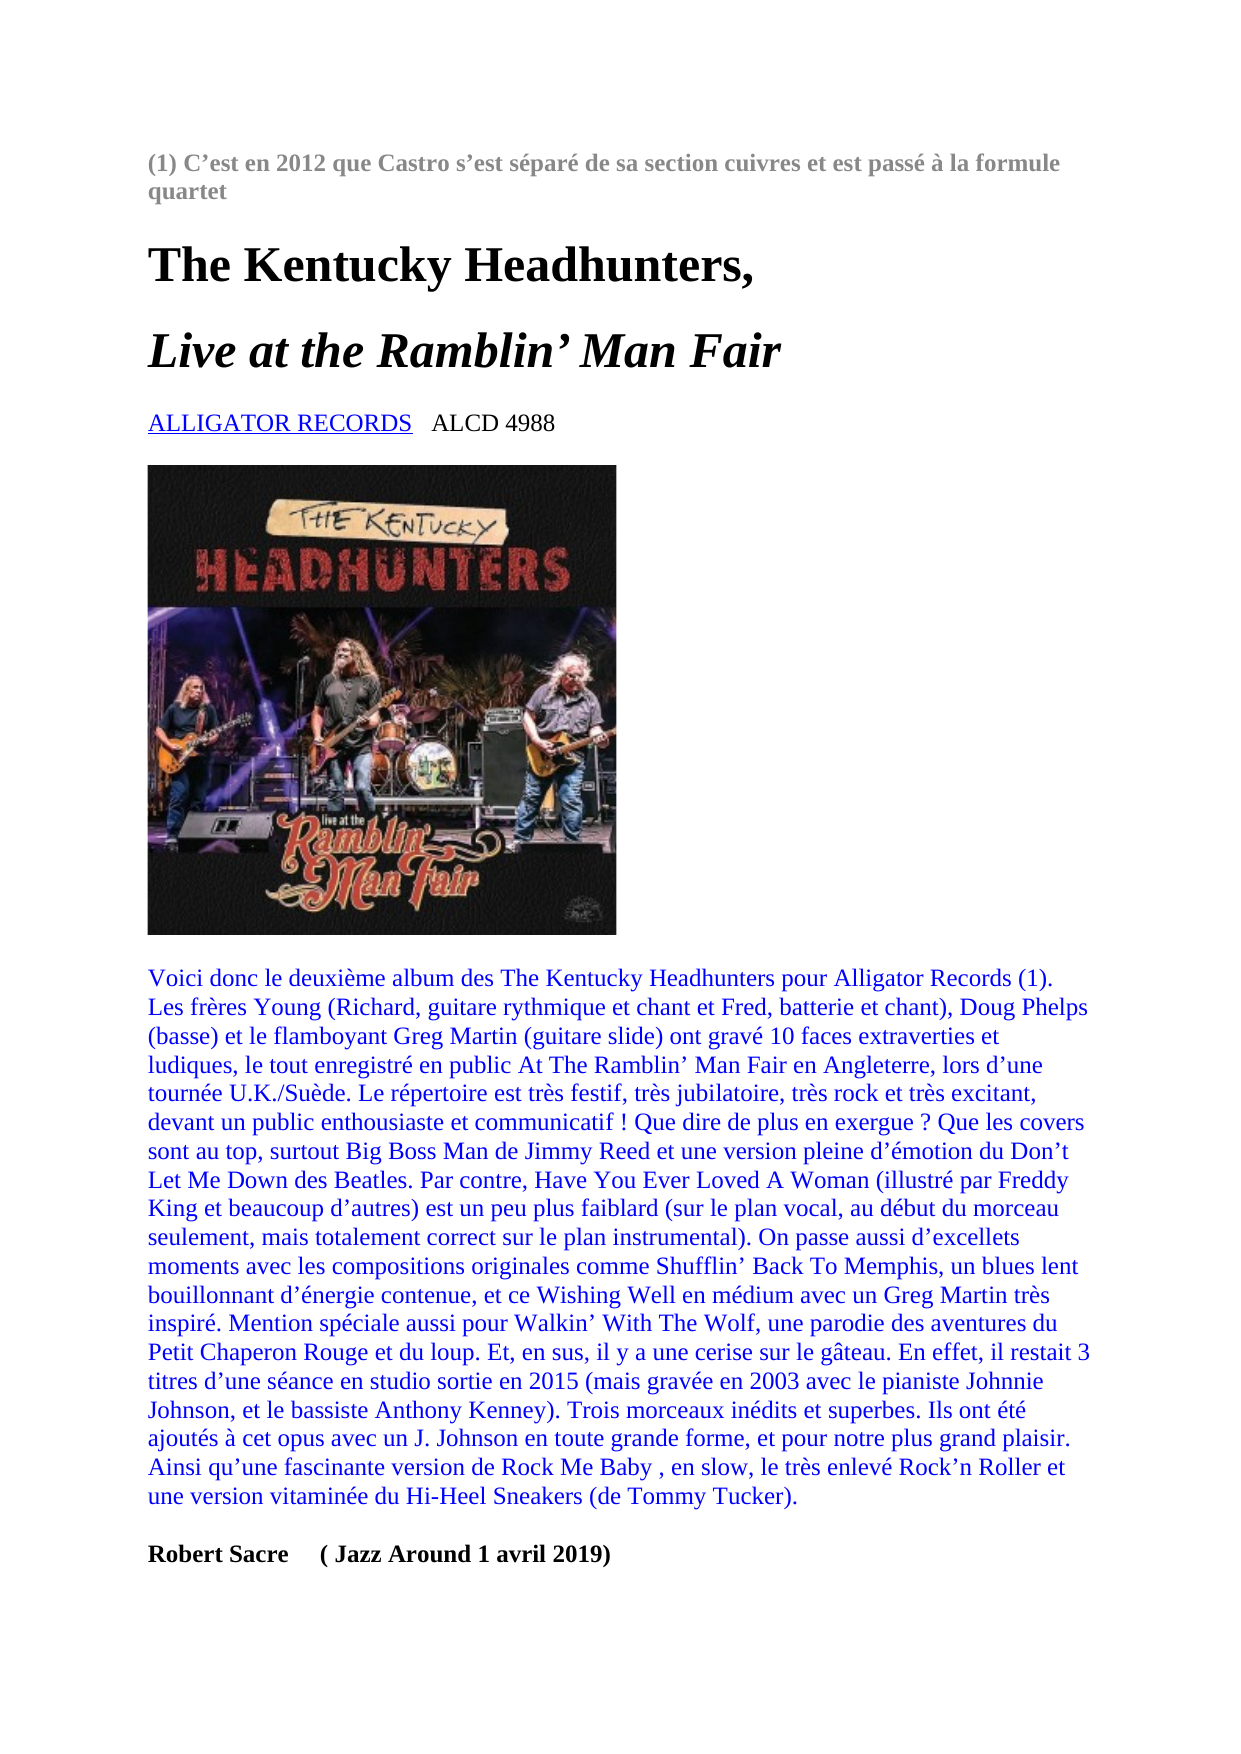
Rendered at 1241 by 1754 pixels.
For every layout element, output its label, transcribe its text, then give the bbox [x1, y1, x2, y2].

text ALLIGATOR RECORDS ALCD 4988 [148, 408, 1093, 436]
picture [147, 465, 617, 935]
text Robert Sacre ( Jazz Around 1 avril 2019) [148, 1539, 1093, 1568]
subtitle The Kentucky Headhunters, [148, 234, 1093, 292]
text Voici donc le deuxième album des The Kentucky Headhunters pour Alligator Records (1). Les frères Young (Richard, guitare rythmique et chant et Fred, batterie et chant), Doug Phelps (basse) et le flamboyant Greg Martin (guitare slide) ont gravé 10 faces extraverties et ludiques, le tout enregistré en public At The Ramblin’ Man Fair en Angleterre, lors d’une tournée U.K./Suède. Le répertoire est très festif, très jubilatoire, très rock et très excitant, devant un public enthousiaste et communicatif ! Que dire de plus en exergue ? Que les covers sont au top, surtout Big Boss Man de Jimmy Reed et une version pleine d’émotion du Don’t Let Me Down des Beatles. Par contre, Have You Ever Loved A Woman (illustré par Freddy King et beaucoup d’autres) est un peu plus faiblard (sur le plan vocal, au début du morceau seulement, mais totalement correct sur le plan instrumental). On passe aussi d’excellets moments avec les compositions originales comme Shufflin’ Back To Memphis, un blues lent bouillonnant d’énergie contenue, et ce Wishing Well en médium avec un Greg Martin très inspiré. Mention spéciale aussi pour Walkin’ With The Wolf, une parodie des aventures du Petit Chaperon Rouge et du loup. Et, en sus, il y a une cerise sur le gâteau. En effet, il restait 3 titres d’une séance en studio sortie en 2015 (mais gravée en 2003 avec le pianiste Johnnie Johnson, et le bassiste Anthony Kenney). Trois morceaux inédits et superbes. Ils ont été ajoutés à cet opus avec un J. Johnson en toute grande forme, et pour notre plus grand plaisir. Ainsi qu’une fascinante version de Rock Me Baby , en slow, le très enlevé Rock’n Roller et une version vitaminée du Hi-Heel Sneakers (de Tommy Tucker). [148, 963, 1093, 1510]
subtitle Live at the Ramblin’ Man Fair [148, 321, 1093, 378]
text (1) C’est en 2012 que Castro s’est séparé de sa section cuivres et est passé à la formule quartet [148, 148, 1093, 205]
